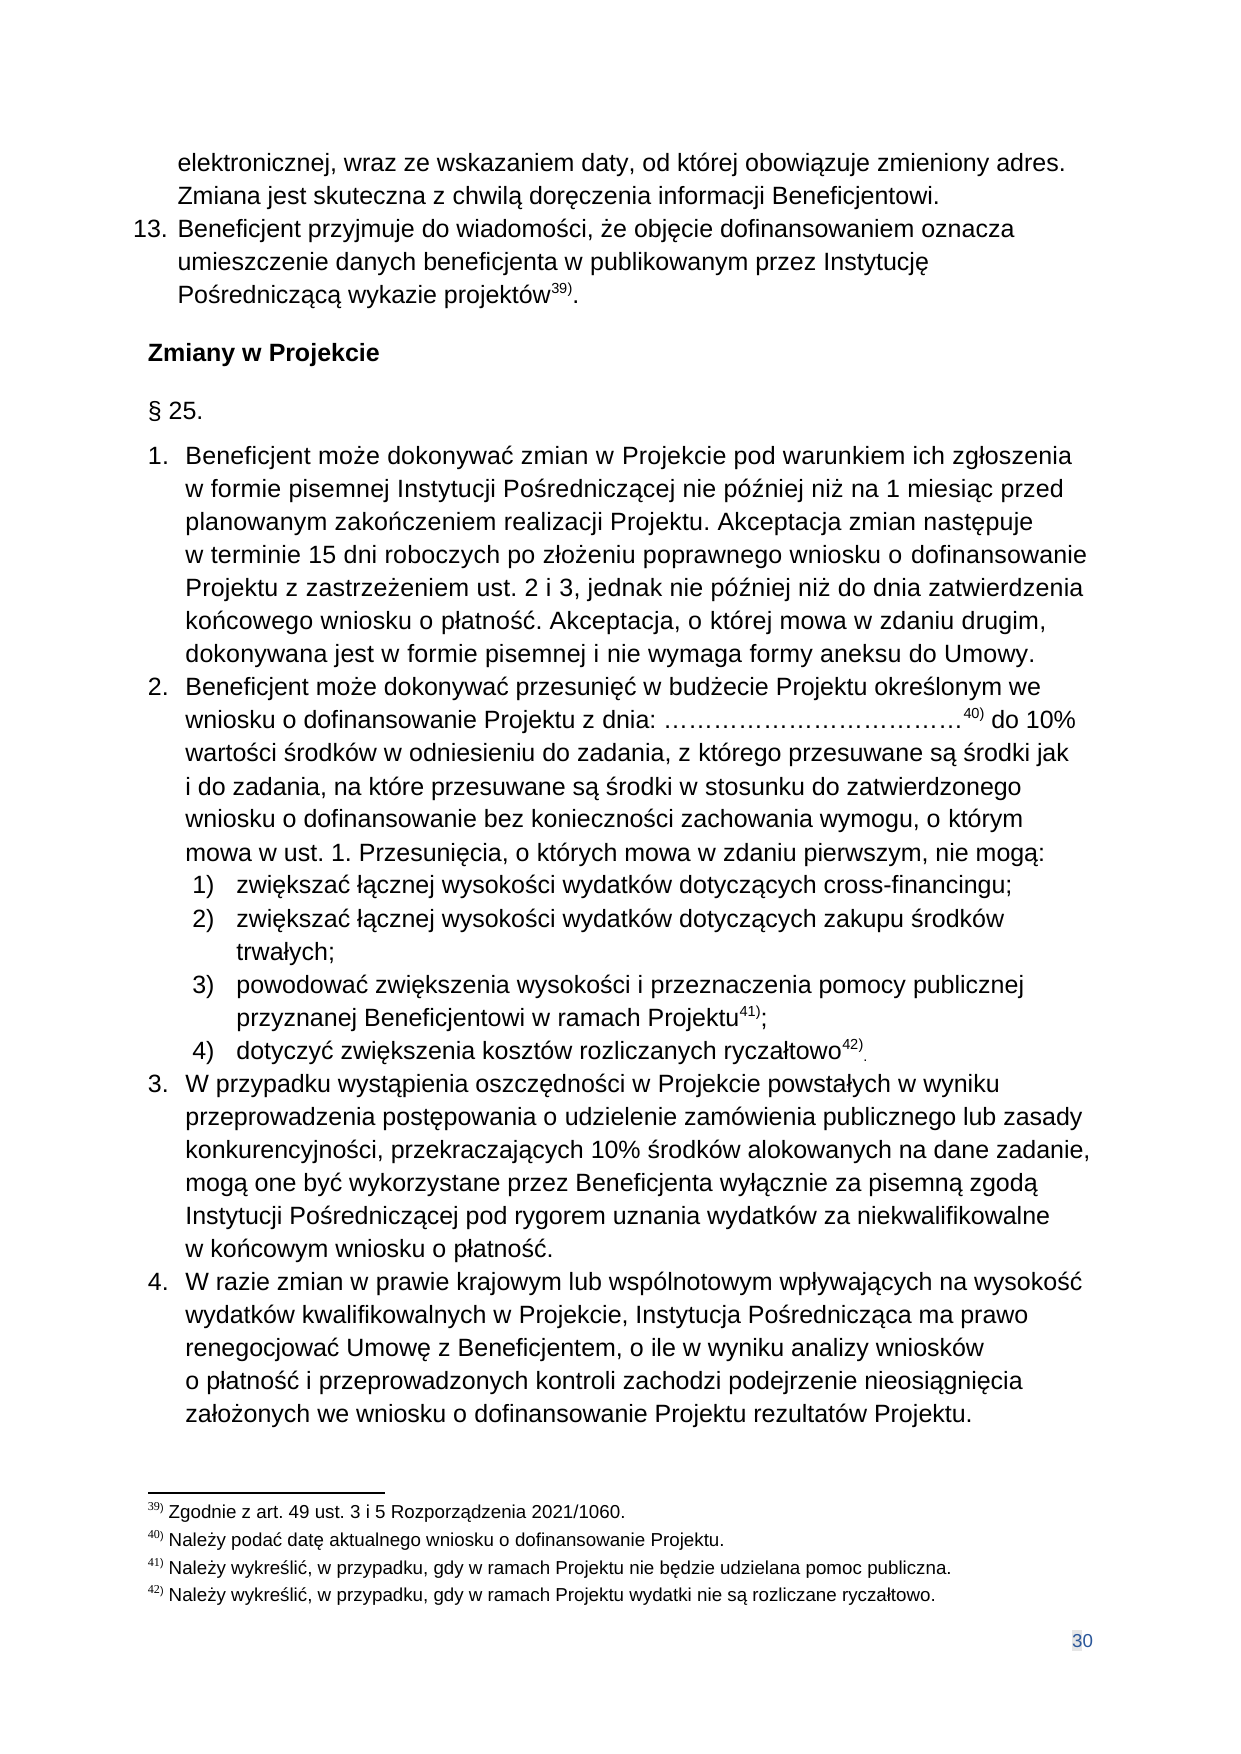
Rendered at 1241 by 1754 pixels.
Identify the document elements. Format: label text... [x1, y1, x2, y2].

list W razie zmian w prawie krajowym lub wspólnotowym wpływających na wysokość wydatków kwalifikowalnych w Projekcie, Instytucja Pośrednicząca ma prawo renegocjować Umowę z Beneficjentem, o ile w wyniku analizy wniosków o płatność i przeprowadzonych kontroli zachodzi podejrzenie nieosiągnięcia założonych we wniosku o dofinansowanie Projektu rezultatów Projektu. [148, 1267, 1093, 1428]
list Beneficjent przyjmuje do wiadomości, że objęcie dofinansowaniem oznacza umieszczenie danych beneficjenta w publikowanym przez Instytucję Pośredniczącą wykazie projektów). [133, 214, 1093, 308]
subtitle Zmiany w Projekcie [148, 338, 1093, 366]
list powodować zwiększenia wysokości i przeznaczenia pomocy publicznej przyznanej Beneficjentowi w ramach Projektu); [192, 969, 1093, 1031]
list zwiększać łącznej wysokości wydatków dotyczących zakupu środków trwałych; [192, 903, 1093, 965]
list dotyczyć zwiększenia kosztów rozliczanych ryczałtowo). [192, 1036, 1093, 1064]
subtitle § 25. [148, 396, 1093, 424]
list Beneficjent może dokonywać zmian w Projekcie pod warunkiem ich zgłoszenia w formie pisemnej Instytucji Pośredniczącej nie później niż na 1 miesiąc przed planowanym zakończeniem realizacji Projektu. Akceptacja zmian następuje w terminie 15 dni roboczych po złożeniu poprawnego wniosku o dofinansowanie Projektu z zastrzeżeniem ust. 2 i 3, jednak nie później niż do dnia zatwierdzenia końcowego wniosku o płatność. Akceptacja, o której mowa w zdaniu drugim, dokonywana jest w formie pisemnej i nie wymaga formy aneksu do Umowy. [148, 441, 1093, 668]
list Beneficjent może dokonywać przesunięć w budżecie Projektu określonym we wniosku o dofinansowanie Projektu z dnia: ………………………………) do 10% wartości środków w odniesieniu do zadania, z którego przesuwane są środki jak i do zadania, na które przesuwane są środki w stosunku do zatwierdzonego wniosku o dofinansowanie bez konieczności zachowania wymogu, o którym mowa w ust. 1. Przesunięcia, o których mowa w zdaniu pierwszym, nie mogą: [148, 672, 1093, 866]
list zwiększać łącznej wysokości wydatków dotyczących cross-financingu; [192, 871, 1093, 899]
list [133, 148, 1093, 209]
list W przypadku wystąpienia oszczędności w Projekcie powstałych w wyniku przeprowadzenia postępowania o udzielenie zamówienia publicznego lub zasady konkurencyjności, przekraczających 10% środków alokowanych na dane zadanie, mogą one być wykorzystane przez Beneficjenta wyłącznie za pisemną zgodą Instytucji Pośredniczącej pod rygorem uznania wydatków za niekwalifikowalne w końcowym wniosku o płatność. [148, 1069, 1093, 1262]
